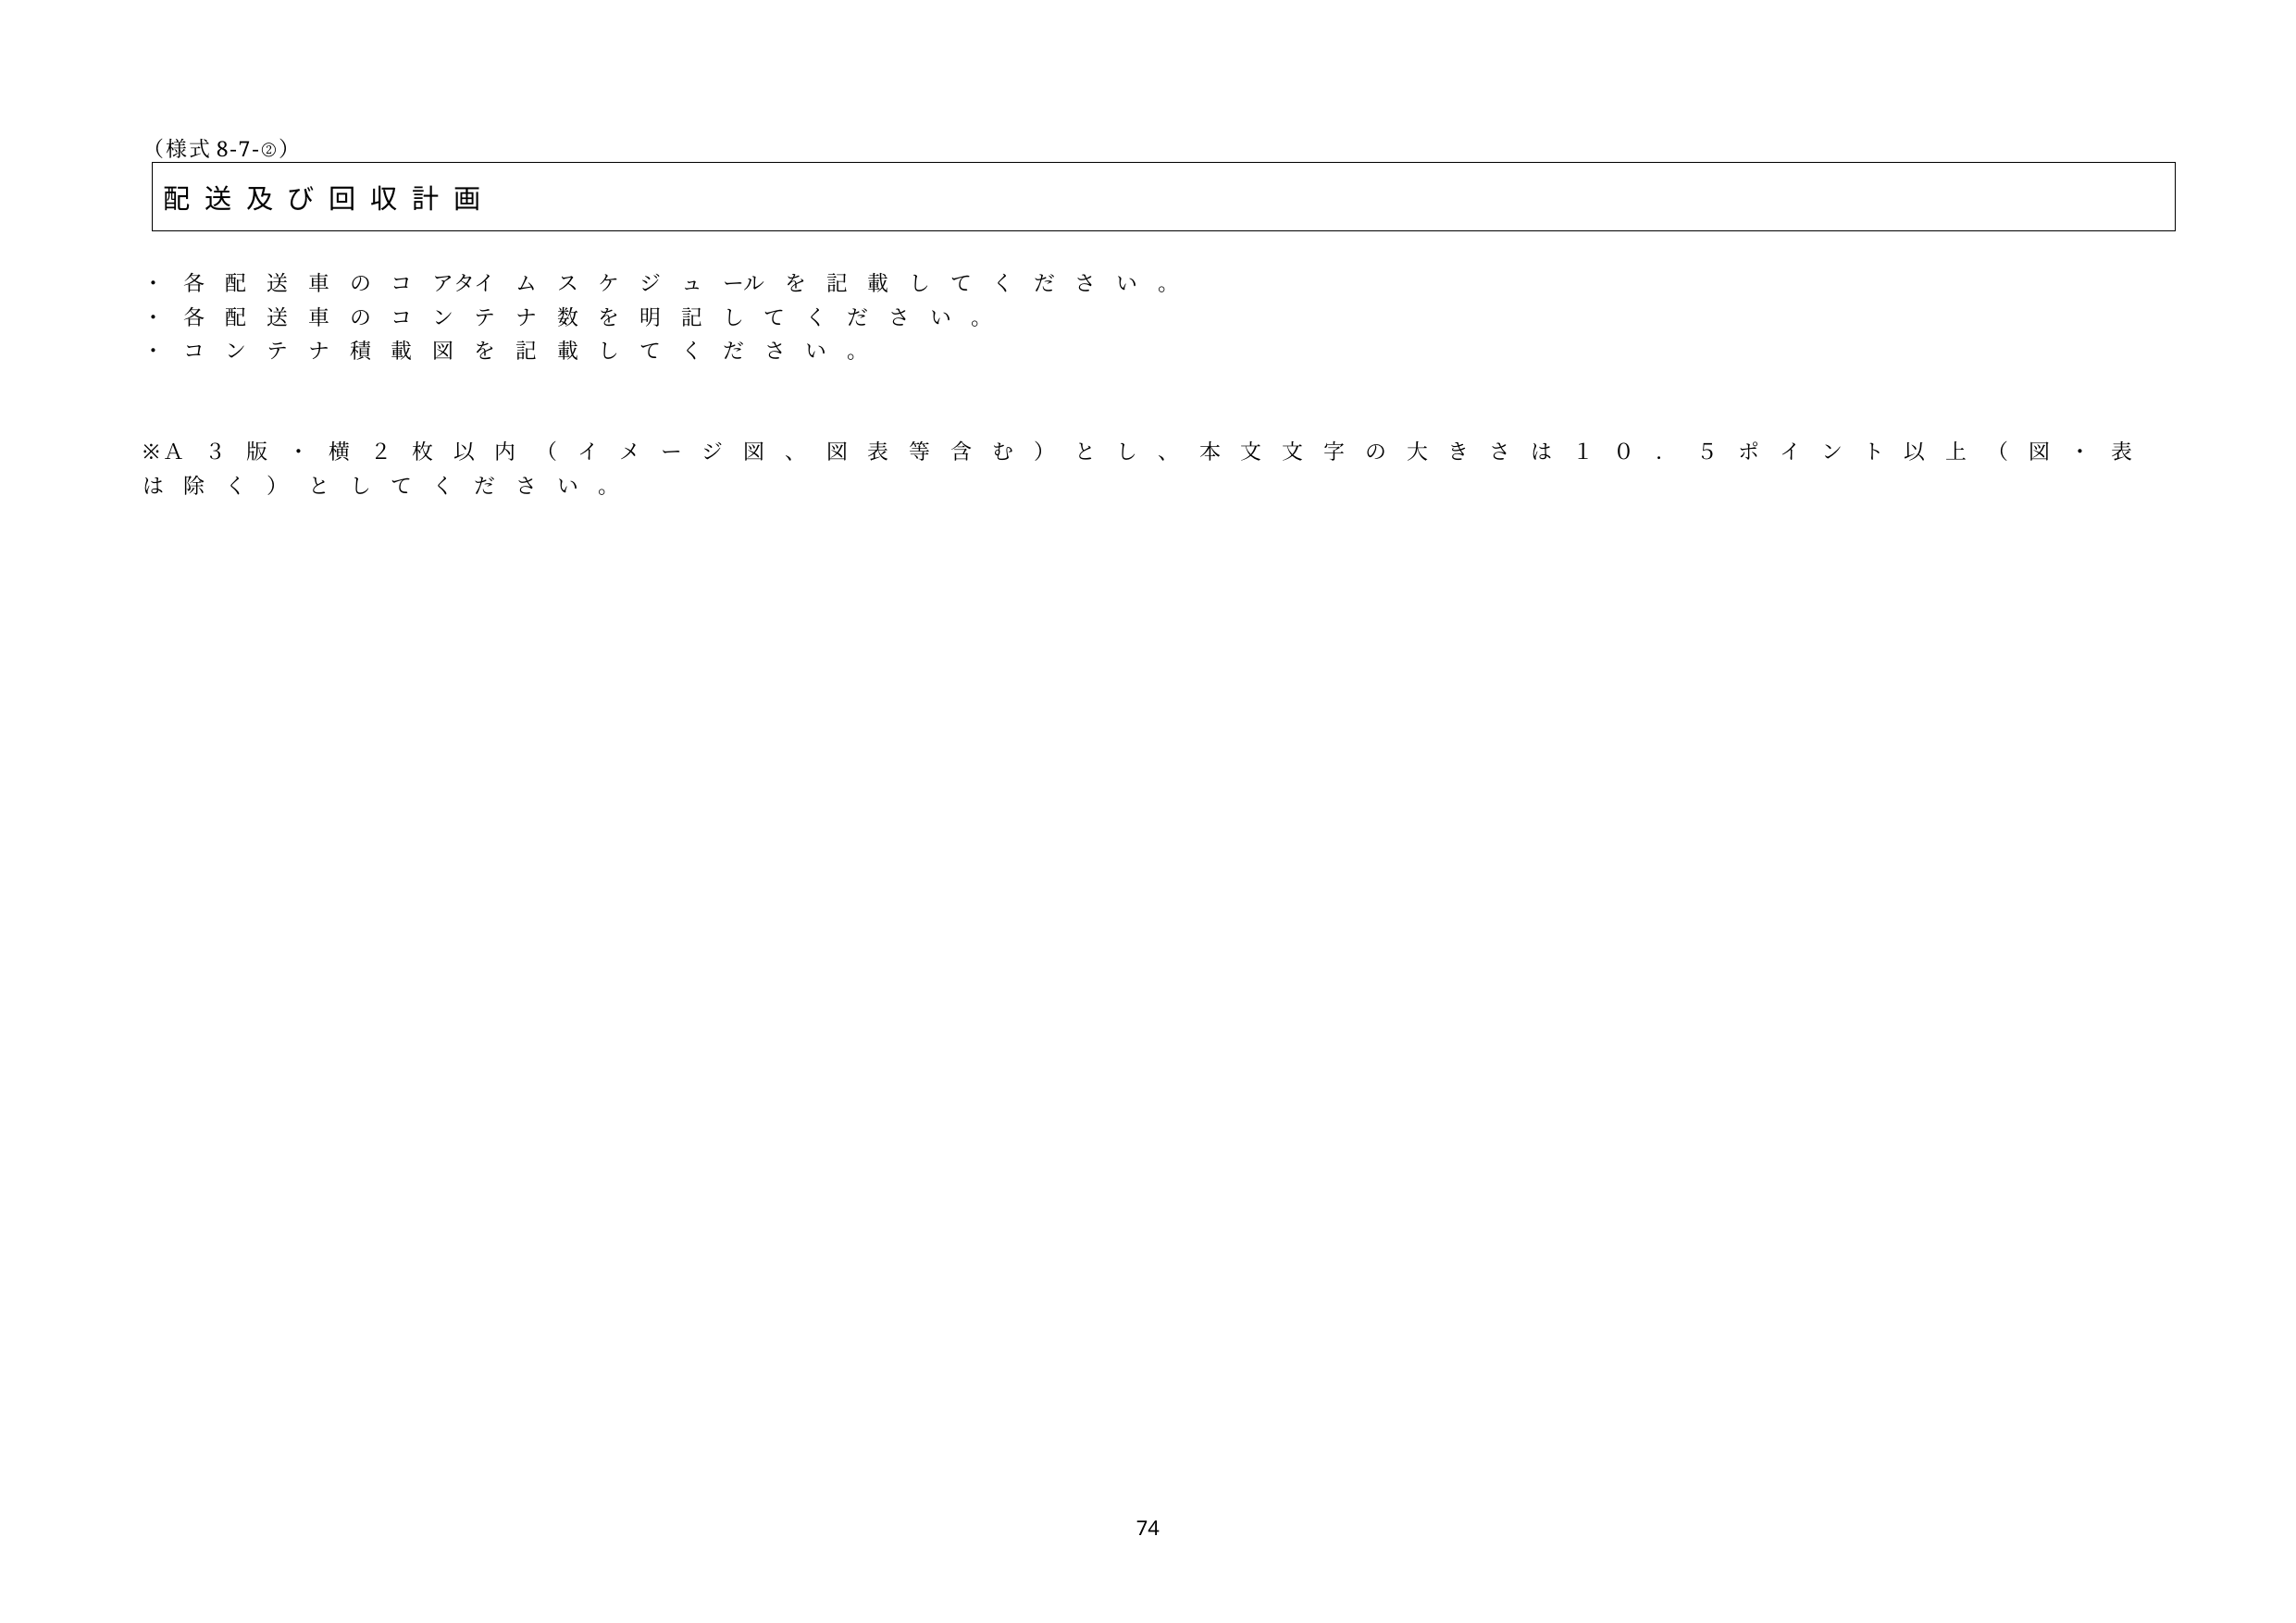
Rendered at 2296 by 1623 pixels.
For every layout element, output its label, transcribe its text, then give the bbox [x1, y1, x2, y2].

text ・各配送車のコアタイムスケジュールを記載してください。 [143, 265, 2153, 299]
text ・コンテナ積載図を記載してください。 [143, 332, 2153, 366]
table_header 配送及び回収計画 [153, 163, 2175, 230]
text ※Ａ３版・横２枚以内（イメージ図、図表等含む）とし、本文文字の大きさは１０．５ポイント以上（図・表は除く）としてください。 [143, 434, 2153, 502]
subtitle （様式8-7-②） [143, 137, 2153, 162]
text ・各配送車のコンテナ数を明記してください。 [143, 299, 2153, 332]
